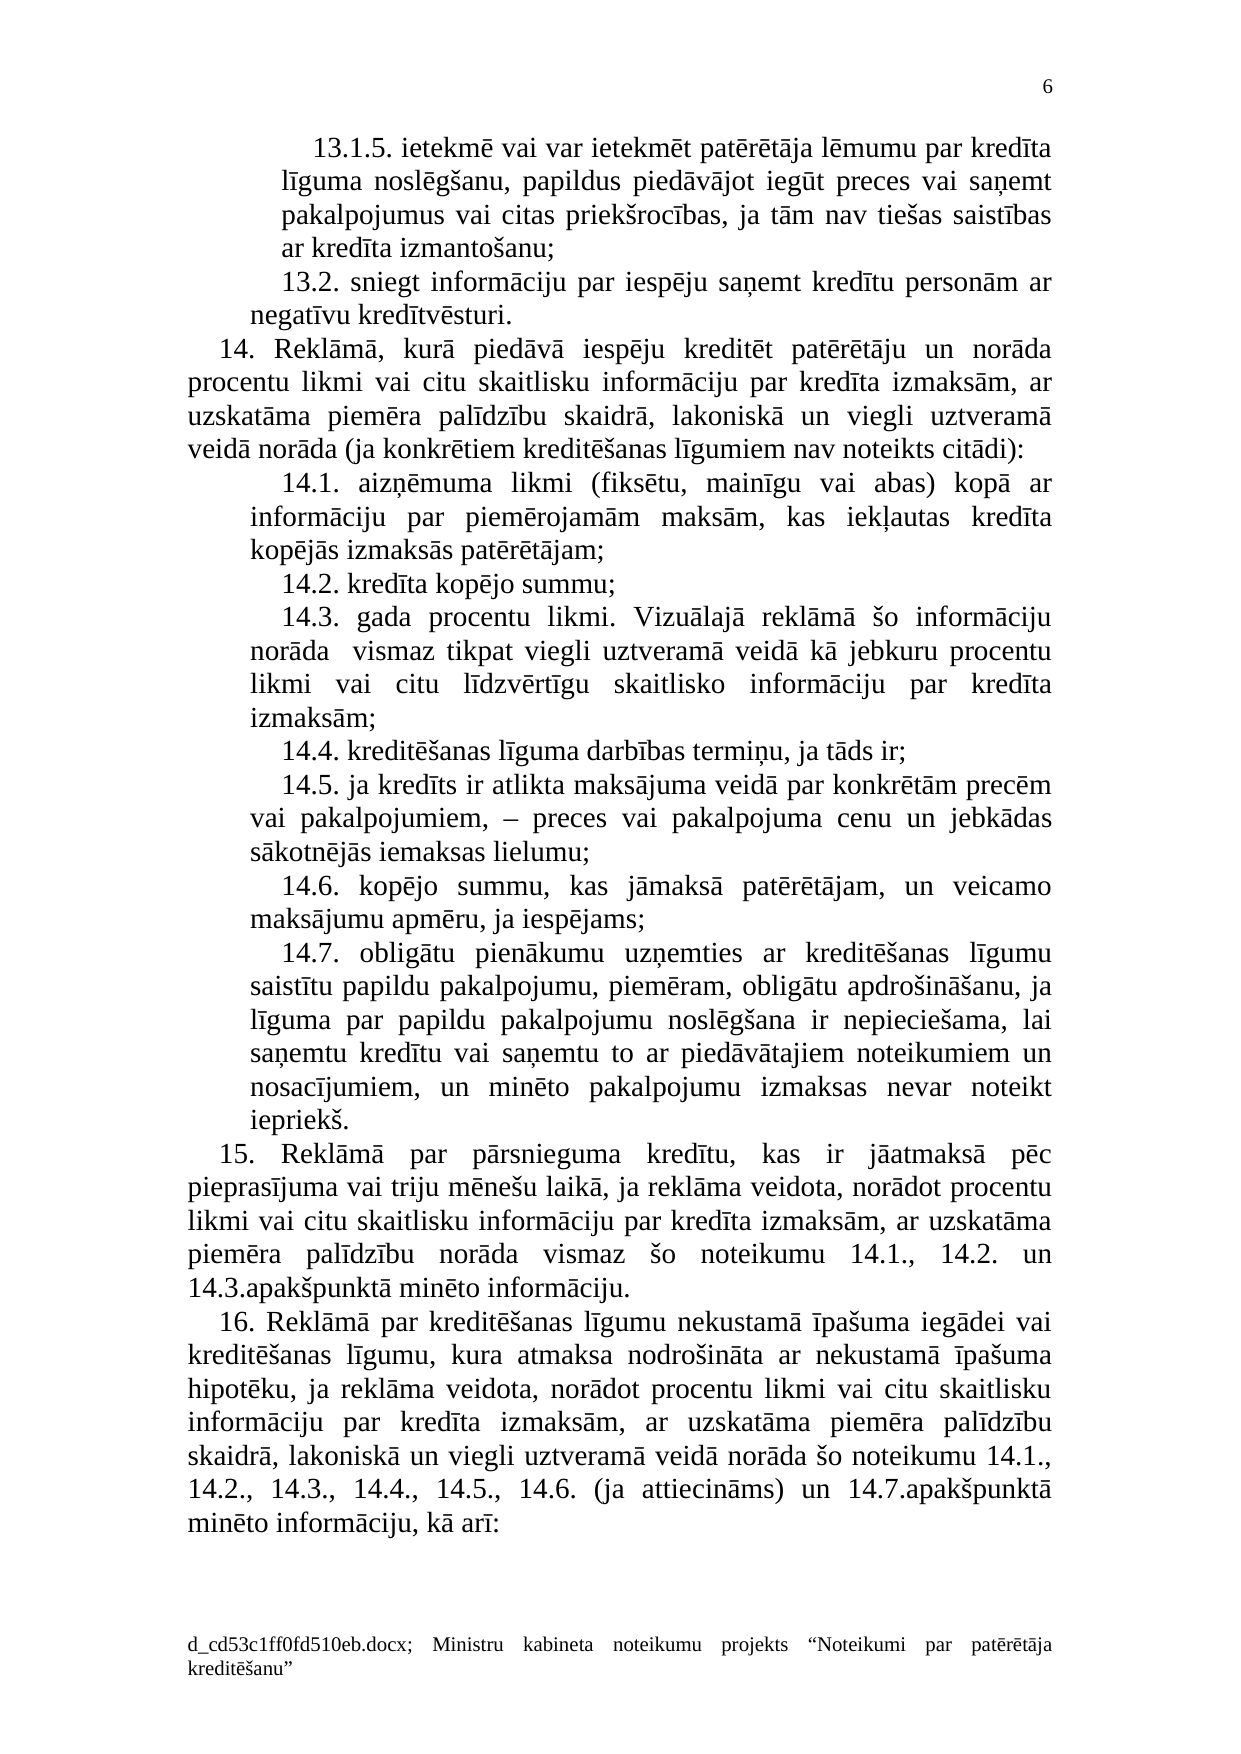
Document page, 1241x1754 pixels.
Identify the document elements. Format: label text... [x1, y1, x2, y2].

text 14.7. obligātu pienākumu uzņemties ar kreditēšanas līgumu saistītu papildu pakalpojumu, piemēram, obligātu apdrošināšanu, ja līguma par papildu pakalpojumu noslēgšana ir nepieciešama, lai saņemtu kredītu vai saņemtu to ar piedāvātajiem noteikumiem un nosacījumiem, un minēto pakalpojumu izmaksas nevar noteikt iepriekš. [250, 935, 1053, 1136]
text 16. Reklāmā par kreditēšanas līgumu nekustamā īpašuma iegādei vai kreditēšanas līgumu, kura atmaksa nodrošināta ar nekustamā īpašuma hipotēku, ja reklāma veidota, norādot procentu likmi vai citu skaitlisku informāciju par kredīta izmaksām, ar uzskatāma piemēra palīdzību skaidrā, lakoniskā un viegli uztveramā veidā norāda šo noteikumu 14.1., 14.2., 14.3., 14.4., 14.5., 14.6. (ja attiecināms) un 14.7.apakšpunktā minēto informāciju, kā arī: [187, 1304, 1053, 1538]
text 14.6. kopējo summu, kas jāmaksā patērētājam, un veicamo maksājumu apmēru, ja iespējams; [250, 868, 1053, 935]
text 13.2. sniegt informāciju par iespēju saņemt kredītu personām ar negatīvu kredītvēsturi. [250, 264, 1053, 331]
text 14.1. aizņēmuma likmi (fiksētu, mainīgu vai abas) kopā ar informāciju par piemērojamām maksām, kas iekļautas kredīta kopējās izmaksās patērētājam; [250, 465, 1053, 566]
text 14. Reklāmā, kurā piedāvā iespēju kreditēt patērētāju un norāda procentu likmi vai citu skaitlisku informāciju par kredīta izmaksām, ar uzskatāma piemēra palīdzību skaidrā, lakoniskā un viegli uztveramā veidā norāda (ja konkrētiem kreditēšanas līgumiem nav noteikts citādi): [187, 331, 1053, 465]
text 13.1.5. ietekmē vai var ietekmēt patērētāja lēmumu par kredīta līguma noslēgšanu, papildus piedāvājot iegūt preces vai saņemt pakalpojumus vai citas priekšrocības, ja tām nav tiešas saistības ar kredīta izmantošanu; [281, 130, 1053, 264]
text 14.5. ja kredīts ir atlikta maksājuma veidā par konkrētām precēm vai pakalpojumiem, – preces vai pakalpojuma cenu un jebkādas sākotnējās iemaksas lielumu; [250, 767, 1053, 868]
text 15. Reklāmā par pārsnieguma kredītu, kas ir jāatmaksā pēc pieprasījuma vai triju mēnešu laikā, ja reklāma veidota, norādot procentu likmi vai citu skaitlisku informāciju par kredīta izmaksām, ar uzskatāma piemēra palīdzību norāda vismaz šo noteikumu 14.1., 14.2. un 14.3.apakšpunktā minēto informāciju. [187, 1136, 1053, 1304]
text 14.4. kreditēšanas līguma darbības termiņu, ja tāds ir; [250, 733, 1053, 767]
text 14.2. kredīta kopējo summu; [250, 566, 1053, 599]
text 14.3. gada procentu likmi. Vizuālajā reklāmā šo informāciju norāda vismaz tikpat viegli uztveramā veidā kā jebkuru procentu likmi vai citu līdzvērtīgu skaitlisko informāciju par kredīta izmaksām; [250, 599, 1053, 733]
